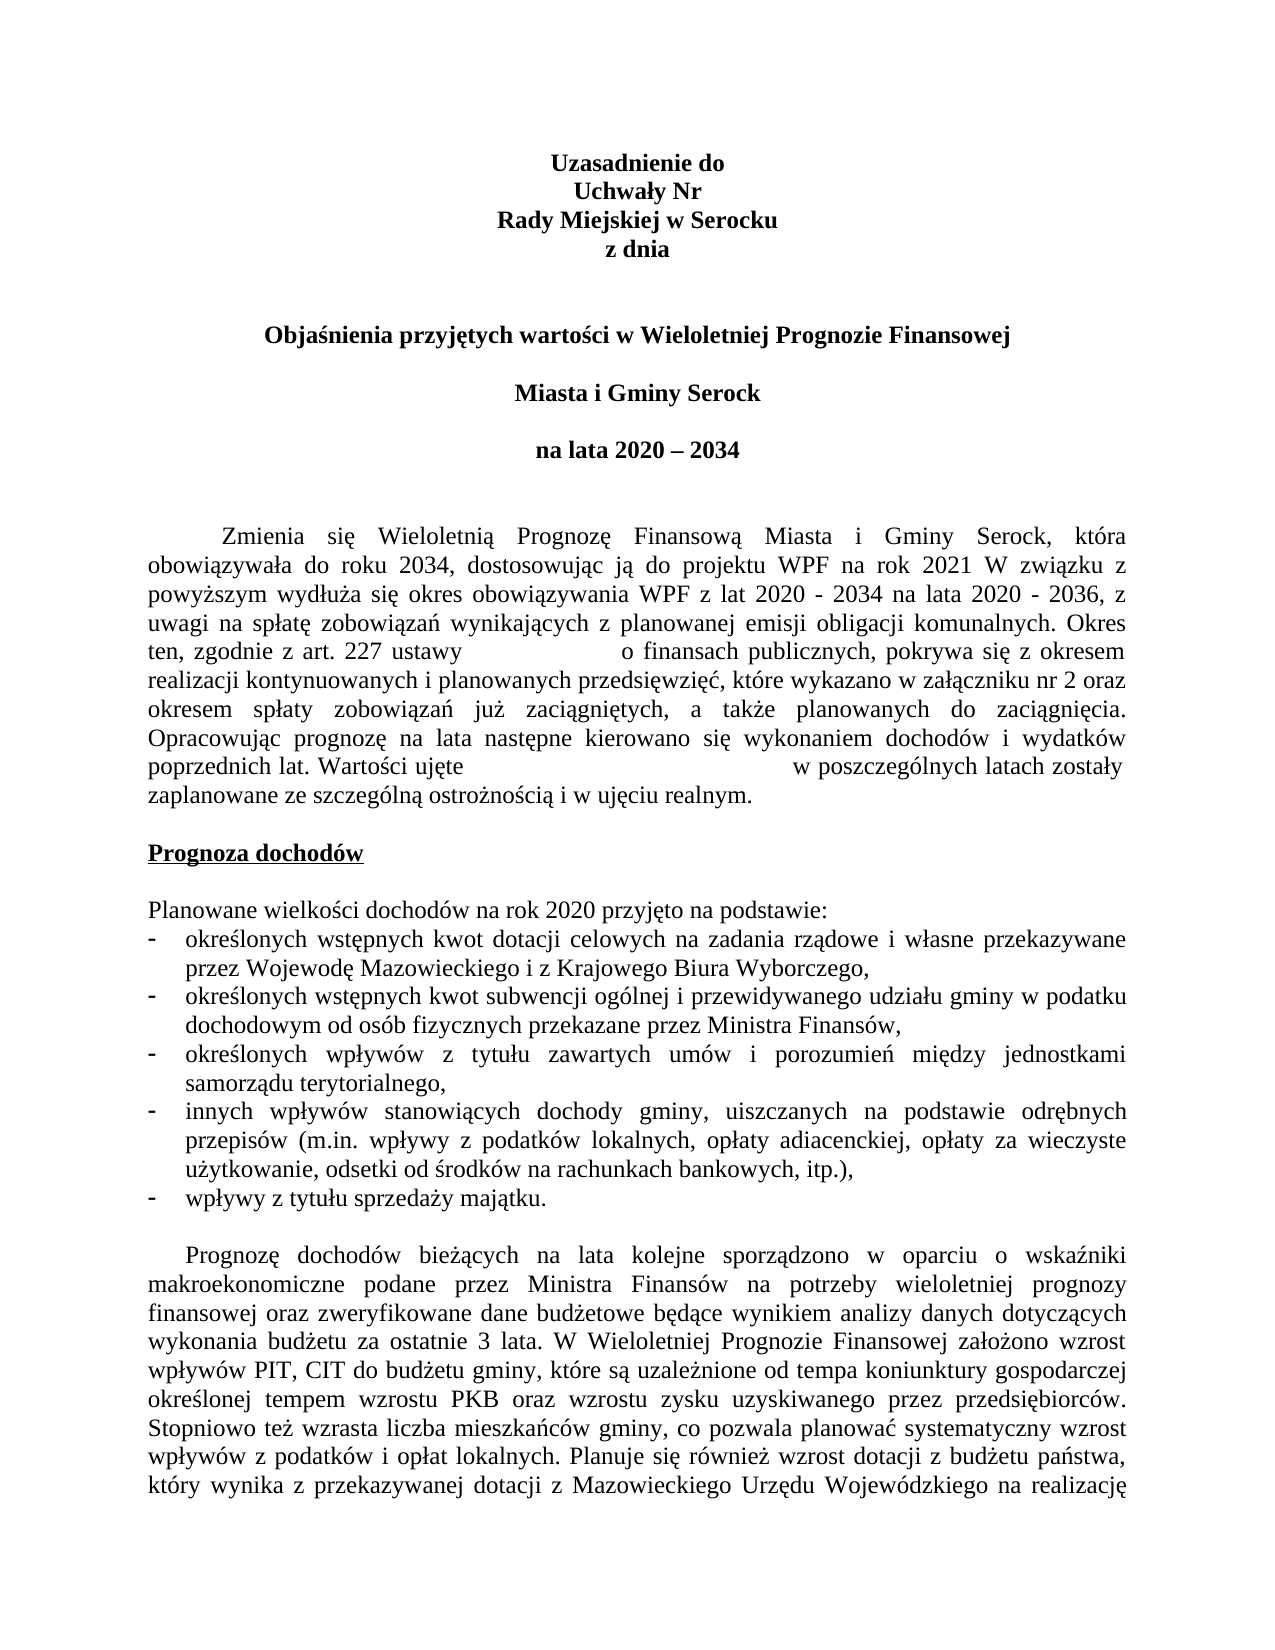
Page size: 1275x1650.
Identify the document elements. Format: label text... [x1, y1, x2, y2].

text na lata 2020 – 2034 [148, 435, 1127, 464]
list innych wpływów stanowiących dochody gminy, uiszczanych na podstawie odrębnych przepisów (m.in. wpływy z podatków lokalnych, opłaty adiacenckiej, opłaty za wieczyste użytkowanie, odsetki od środków na rachunkach bankowych, itp.), [148, 1096, 1127, 1183]
text Objaśnienia przyjętych wartości w Wieloletniej Prognozie Finansowej [148, 320, 1127, 349]
text Miasta i Gminy Serock [148, 378, 1127, 406]
text Rady Miejskiej w Serocku [148, 205, 1127, 234]
text z dnia [148, 234, 1127, 263]
text Zmienia się Wieloletnią Prognozę Finansową Miasta i Gminy Serock, która obowiązywała do roku 2034, dostosowując ją do projektu WPF na rok 2021 W związku z powyższym wydłuża się okres obowiązywania WPF z lat 2020 - 2034 na lata 2020 - 2036, z uwagi na spłatę zobowiązań wynikających z planowanej emisji obligacji komunalnych. Okres ten, zgodnie z art. 227 ustawy o finansach publicznych, pokrywa się z okresem realizacji kontynuowanych i planowanych przedsięwzięć, które wykazano w załączniku nr 2 oraz okresem spłaty zobowiązań już zaciągniętych, a także planowanych do zaciągnięcia. Opracowując prognozę na lata następne kierowano się wykonaniem dochodów i wydatków poprzednich lat. Wartości ujęte w poszczególnych latach zostały zaplanowane ze szczególną ostrożnością i w ujęciu realnym. [148, 521, 1127, 809]
text Planowane wielkości dochodów na rok 2020 przyjęto na podstawie: [148, 895, 1127, 924]
list określonych wstępnych kwot subwencji ogólnej i przewidywanego udziału gminy w podatku dochodowym od osób fizycznych przekazane przez Ministra Finansów, [148, 981, 1127, 1039]
text Uchwały Nr [148, 176, 1127, 205]
text Uzasadnienie do [148, 148, 1127, 176]
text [148, 1240, 1127, 1499]
list określonych wstępnych kwot dotacji celowych na zadania rządowe i własne przekazywane przez Wojewodę Mazowieckiego i z Krajowego Biura Wyborczego, [148, 924, 1127, 981]
text Prognoza dochodów [148, 838, 1127, 866]
list wpływy z tytułu sprzedaży majątku. [148, 1183, 1127, 1211]
list określonych wpływów z tytułu zawartych umów i porozumień między jednostkami samorządu terytorialnego, [148, 1039, 1127, 1096]
